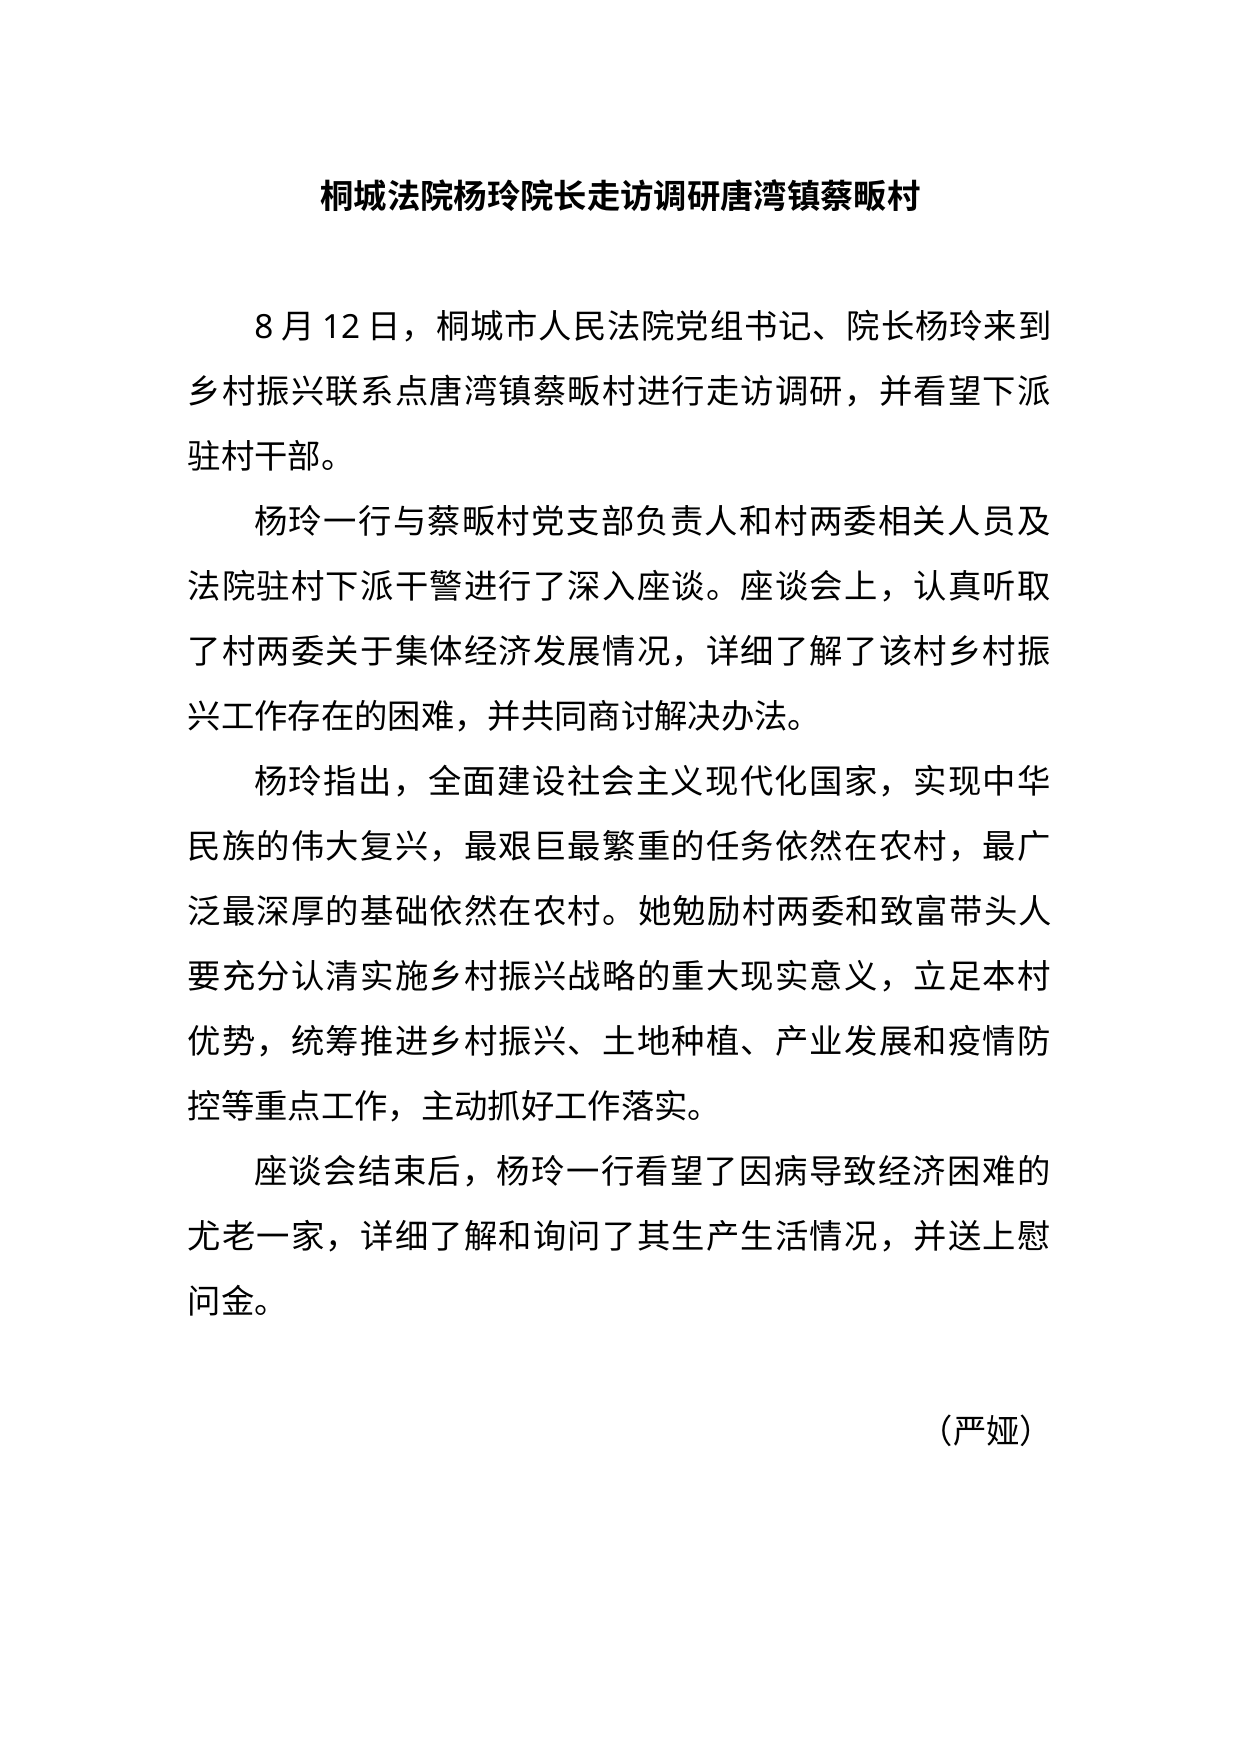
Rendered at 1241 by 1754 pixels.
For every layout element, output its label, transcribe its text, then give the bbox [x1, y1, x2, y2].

text 桐城法院杨玲院长走访调研唐湾镇蔡畈村 [187, 162, 1053, 227]
text 座谈会结束后，杨玲一行看望了因病导致经济困难的尤老一家，详细了解和询问了其生产生活情况，并送上慰问金。 [187, 1137, 1053, 1332]
text 杨玲一行与蔡畈村党支部负责人和村两委相关人员及法院驻村下派干警进行了深入座谈。座谈会上，认真听取了村两委关于集体经济发展情况，详细了解了该村乡村振兴工作存在的困难，并共同商讨解决办法。 [187, 487, 1053, 747]
text （严娅） [187, 1397, 1053, 1462]
text 8月12日，桐城市人民法院党组书记、院长杨玲来到乡村振兴联系点唐湾镇蔡畈村进行走访调研，并看望下派驻村干部。 [187, 292, 1053, 487]
text 杨玲指出，全面建设社会主义现代化国家，实现中华民族的伟大复兴，最艰巨最繁重的任务依然在农村，最广泛最深厚的基础依然在农村。她勉励村两委和致富带头人要充分认清实施乡村振兴战略的重大现实意义，立足本村优势，统筹推进乡村振兴、土地种植、产业发展和疫情防控等重点工作，主动抓好工作落实。 [187, 747, 1053, 1137]
